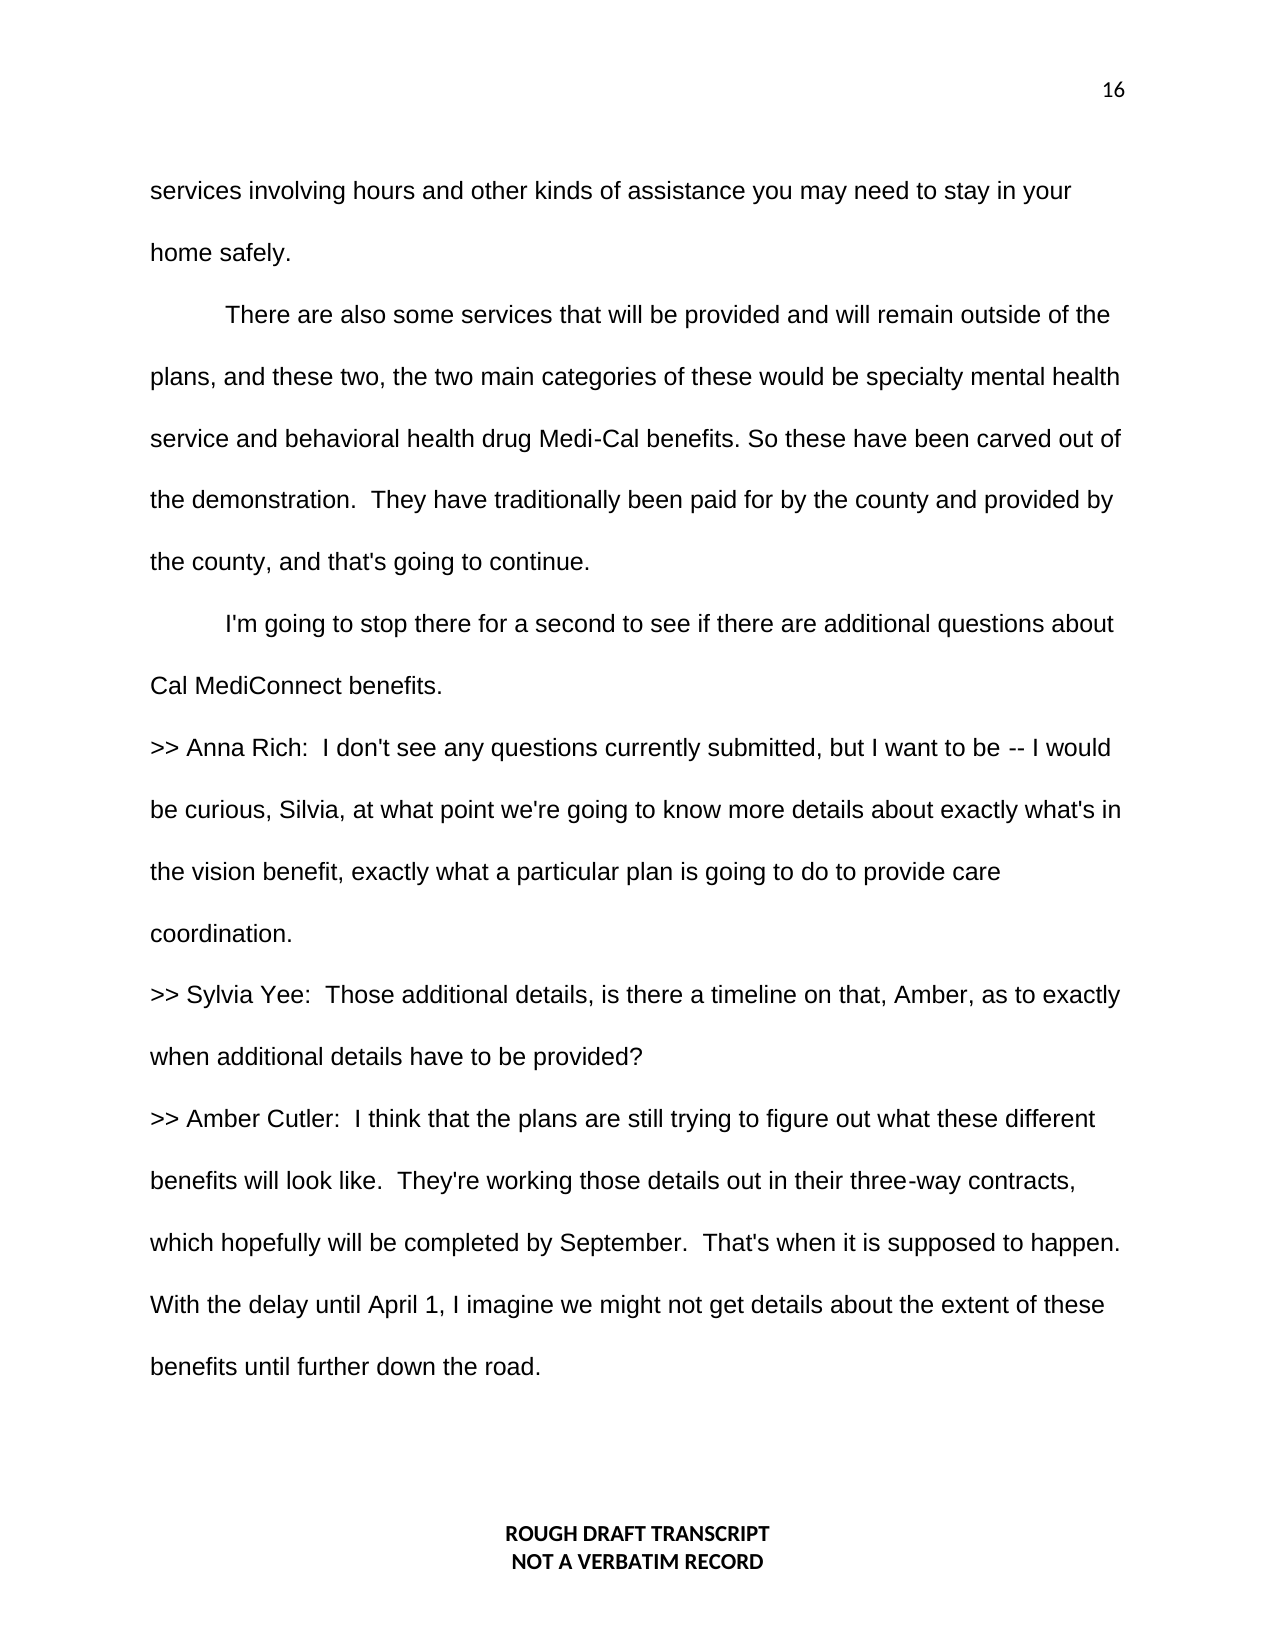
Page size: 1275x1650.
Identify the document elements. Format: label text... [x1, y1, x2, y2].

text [150, 150, 1125, 707]
text >> Amber Cutler: I think that the plans are still trying to figure out what these different benefits will look like. They're working those details out in their three-way contracts, which hopefully will be completed by September. That's when it is supposed to happen. With the delay until April 1, I imagine we might not get details about the extent of these benefits until further down the road. [150, 1078, 1125, 1387]
text >> Anna Rich: I don't see any questions currently submitted, but I want to be -- I would be curious, Silvia, at what point we're going to know more details about exactly what's in the vision benefit, exactly what a particular plan is going to do to provide care coordination. [150, 707, 1125, 954]
text >> Sylvia Yee: Those additional details, is there a timeline on that, Amber, as to exactly when additional details have to be provided? [150, 954, 1125, 1078]
